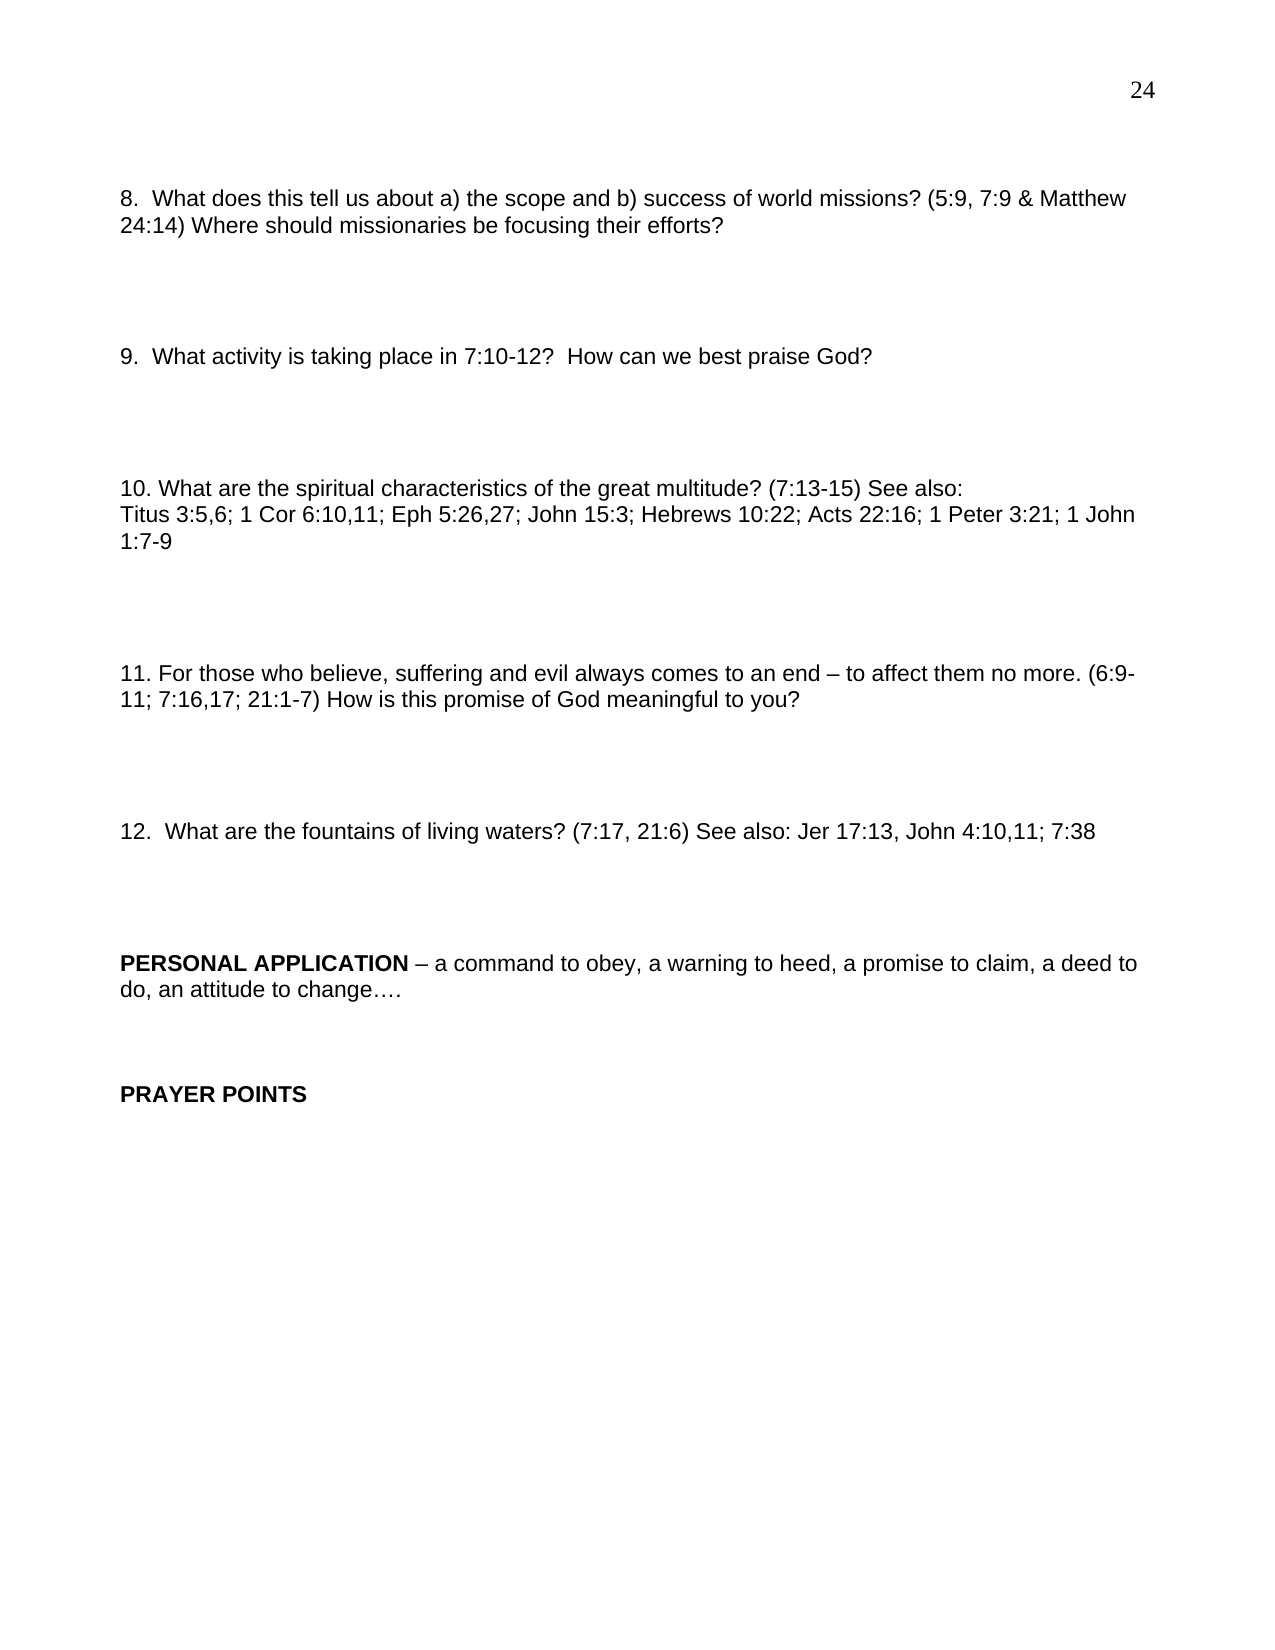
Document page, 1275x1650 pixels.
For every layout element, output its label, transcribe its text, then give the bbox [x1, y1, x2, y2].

text 11. For those who believe, suffering and evil always comes to an end – to affect them no more. (6:9-11; 7:16,17; 21:1-7) How is this promise of God meaningful to you? [120, 659, 1155, 712]
text 10. What are the spiritual characteristics of the great multitude? (7:13-15) See also: Titus 3:5,6; 1 Cor 6:10,11; Eph 5:26,27; John 15:3; Hebrews 10:22; Acts 22:16; 1 Peter 3:21; 1 John 1:7-9 [120, 475, 1155, 554]
text 12. What are the fountains of living waters? (7:17, 21:6) See also: Jer 17:13, John 4:10,11; 7:38 [120, 818, 1155, 844]
text PERSONAL APPLICATION – a command to obey, a warning to heed, a promise to claim, a deed to do, an attitude to change…. [120, 949, 1155, 1002]
text 9. What activity is taking place in 7:10-12? How can we best praise God? [120, 343, 1155, 370]
text 8. What does this tell us about a) the scope and b) success of world missions? (5:9, 7:9 & Matthew 24:14) Where should missionaries be focusing their efforts? [120, 185, 1155, 238]
text PRAYER POINTS [120, 1081, 1155, 1142]
